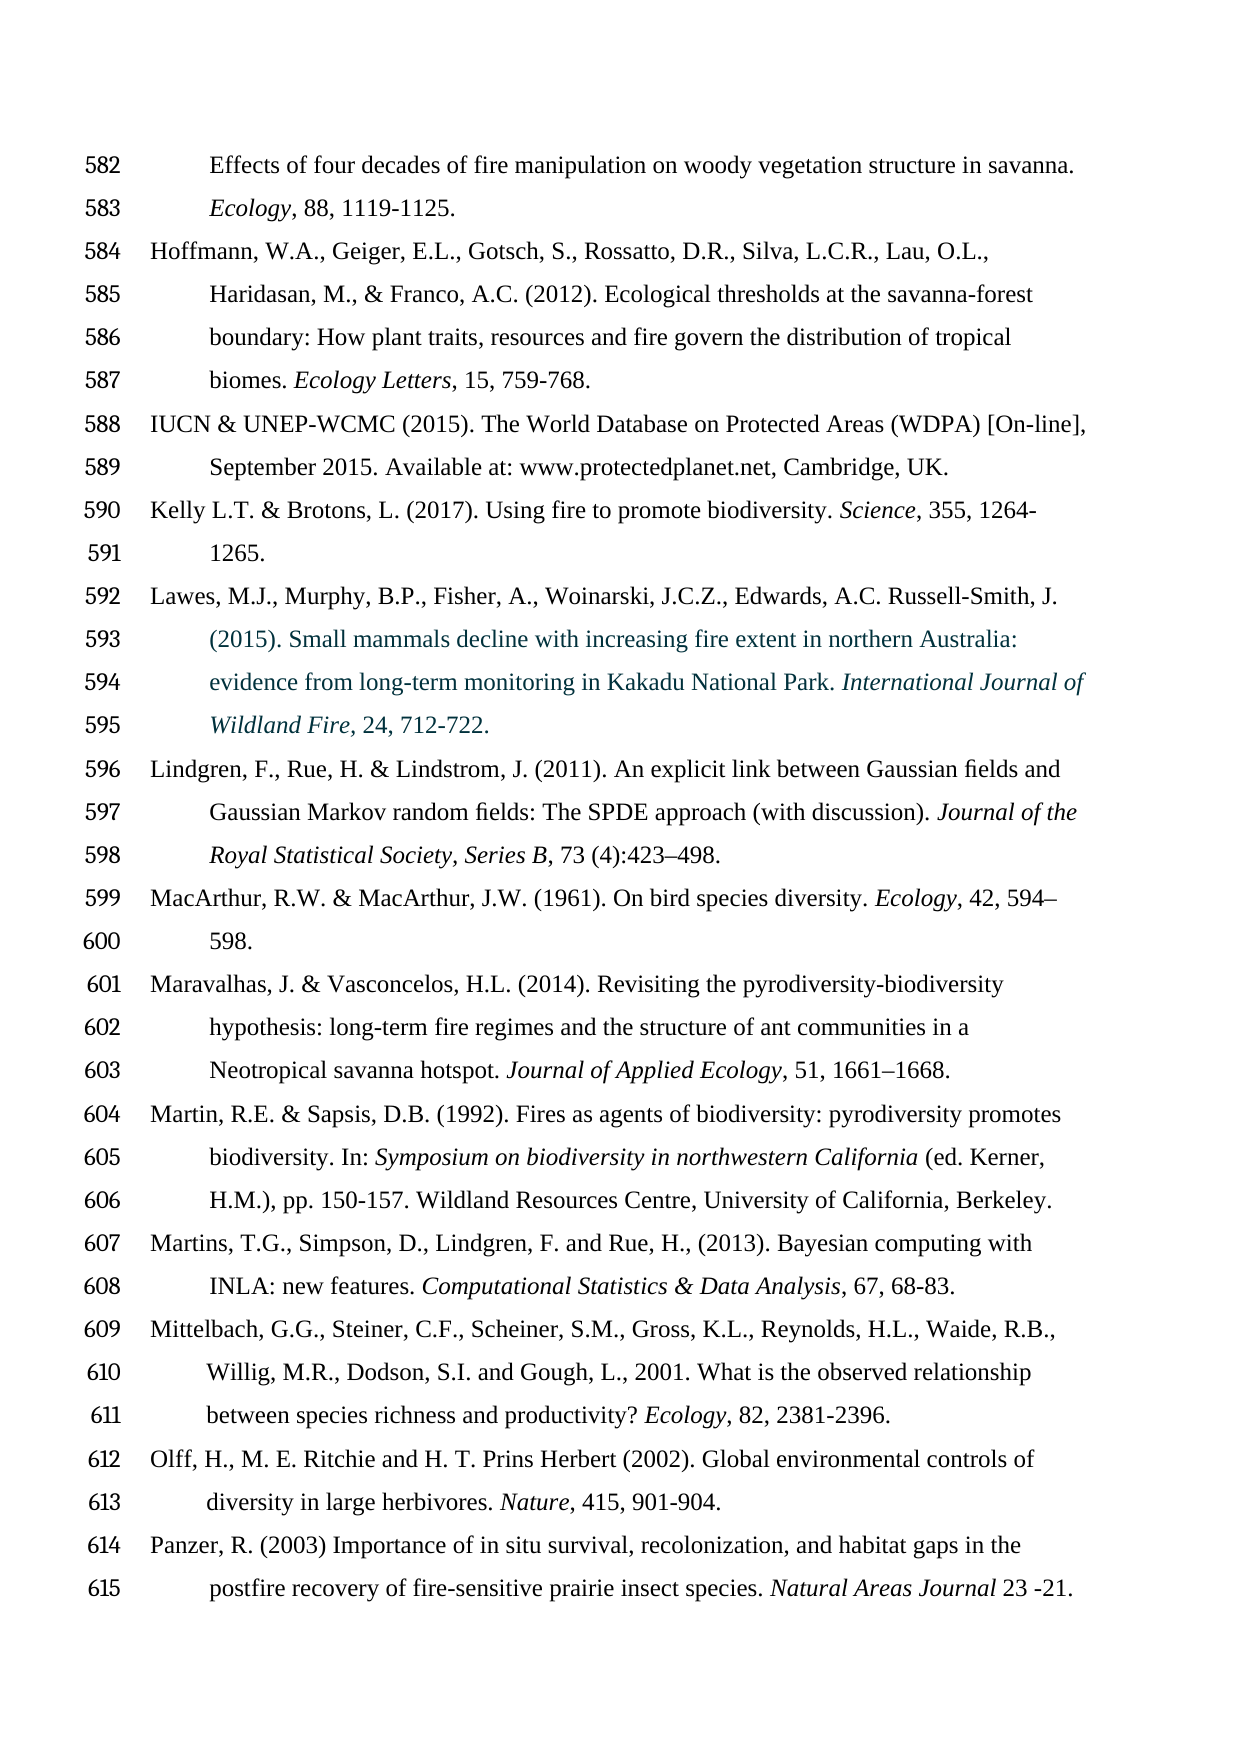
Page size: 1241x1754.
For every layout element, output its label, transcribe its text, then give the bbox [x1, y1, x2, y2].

text Maravalhas, J. & Vasconcelos, H.L. (2014). Revisiting the pyrodiversity-biodiversity hypothesis: long-term fire regimes and the structure of ant communities in a Neotropical savanna hotspot. Journal of Applied Ecology, 51, 1661–1668. [150, 969, 1090, 1084]
text Martins, T.G., Simpson, D., Lindgren, F. and Rue, H., (2013). Bayesian computing with INLA: new features. Computational Statistics & Data Analysis, 67, 68-83. [150, 1228, 1090, 1300]
text Hoffmann, W.A., Geiger, E.L., Gotsch, S., Rossatto, D.R., Silva, L.C.R., Lau, O.L., Haridasan, M., & Franco, A.C. (2012). Ecological thresholds at the savanna-forest boundary: How plant traits, resources and fire govern the distribution of tropical biomes. Ecology Letters, 15, 759-768. [150, 236, 1090, 394]
text MacArthur, R.W. & MacArthur, J.W. (1961). On bird species diversity. Ecology, 42, 594–598. [150, 883, 1090, 955]
picture [922, 633, 930, 643]
picture [984, 630, 988, 647]
text Olff, H., M. E. Ritchie and H. T. Prins Herbert (2002). Global environmental controls of diversity in large herbivores. Nature, 415, 901-904. [150, 1444, 1090, 1516]
picture [224, 719, 229, 728]
picture [612, 674, 619, 682]
text Mittelbach, G.G., Steiner, C.F., Scheiner, S.M., Gross, K.L., Reynolds, H.L., Waide, R.B., Willig, M.R., Dodson, S.I. and Gough, L., 2001. What is the observed relationship between species richness and productivity? Ecology, 82, 2381-2396. [150, 1314, 1090, 1429]
text Lindgren, F., Rue, H. & Lindstrom, J. (2011). An explicit link between Gaussian ﬁelds and Gaussian Markov random ﬁelds: The SPDE approach (with discussion). Journal of the Royal Statistical Society, Series B, 73 (4):423–498. [150, 754, 1090, 869]
text Kelly L.T. & Brotons, L. (2017). Using fire to promote biodiversity. Science, 355, 1264-1265. [150, 495, 1090, 567]
text IUCN & UNEP-WCMC (2015). The World Database on Protected Areas (WDPA) [On-line], September 2015. Available at: www.protectedplanet.net, Cambridge, UK. [150, 409, 1090, 481]
text Martin, R.E. & Sapsis, D.B. (1992). Fires as agents of biodiversity: pyrodiversity promotes biodiversity. In: Symposium on biodiversity in northwestern California (ed. Kerner, H.M.), pp. 150-157. Wildland Resources Centre, University of California, Berkeley. [150, 1099, 1090, 1214]
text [150, 150, 1090, 222]
text Lawes, M.J., Murphy, B.P., Fisher, A., Woinarski, J.C.Z., Edwards, A.C. Russell-Smith, J. (2015). Small mammals decline with increasing fire extent in northern Australia: evidence from long-term monitoring in Kakadu National Park. International Journal of Wildland Fire, 24, 712-722. [150, 581, 1090, 739]
picture [703, 674, 708, 685]
text Panzer, R. (2003) Importance of in situ survival, recolonization, and habitat gaps in the postfire recovery of fire-sensitive prairie insect species. Natural Areas Journal 23 -21. [150, 1530, 1090, 1602]
